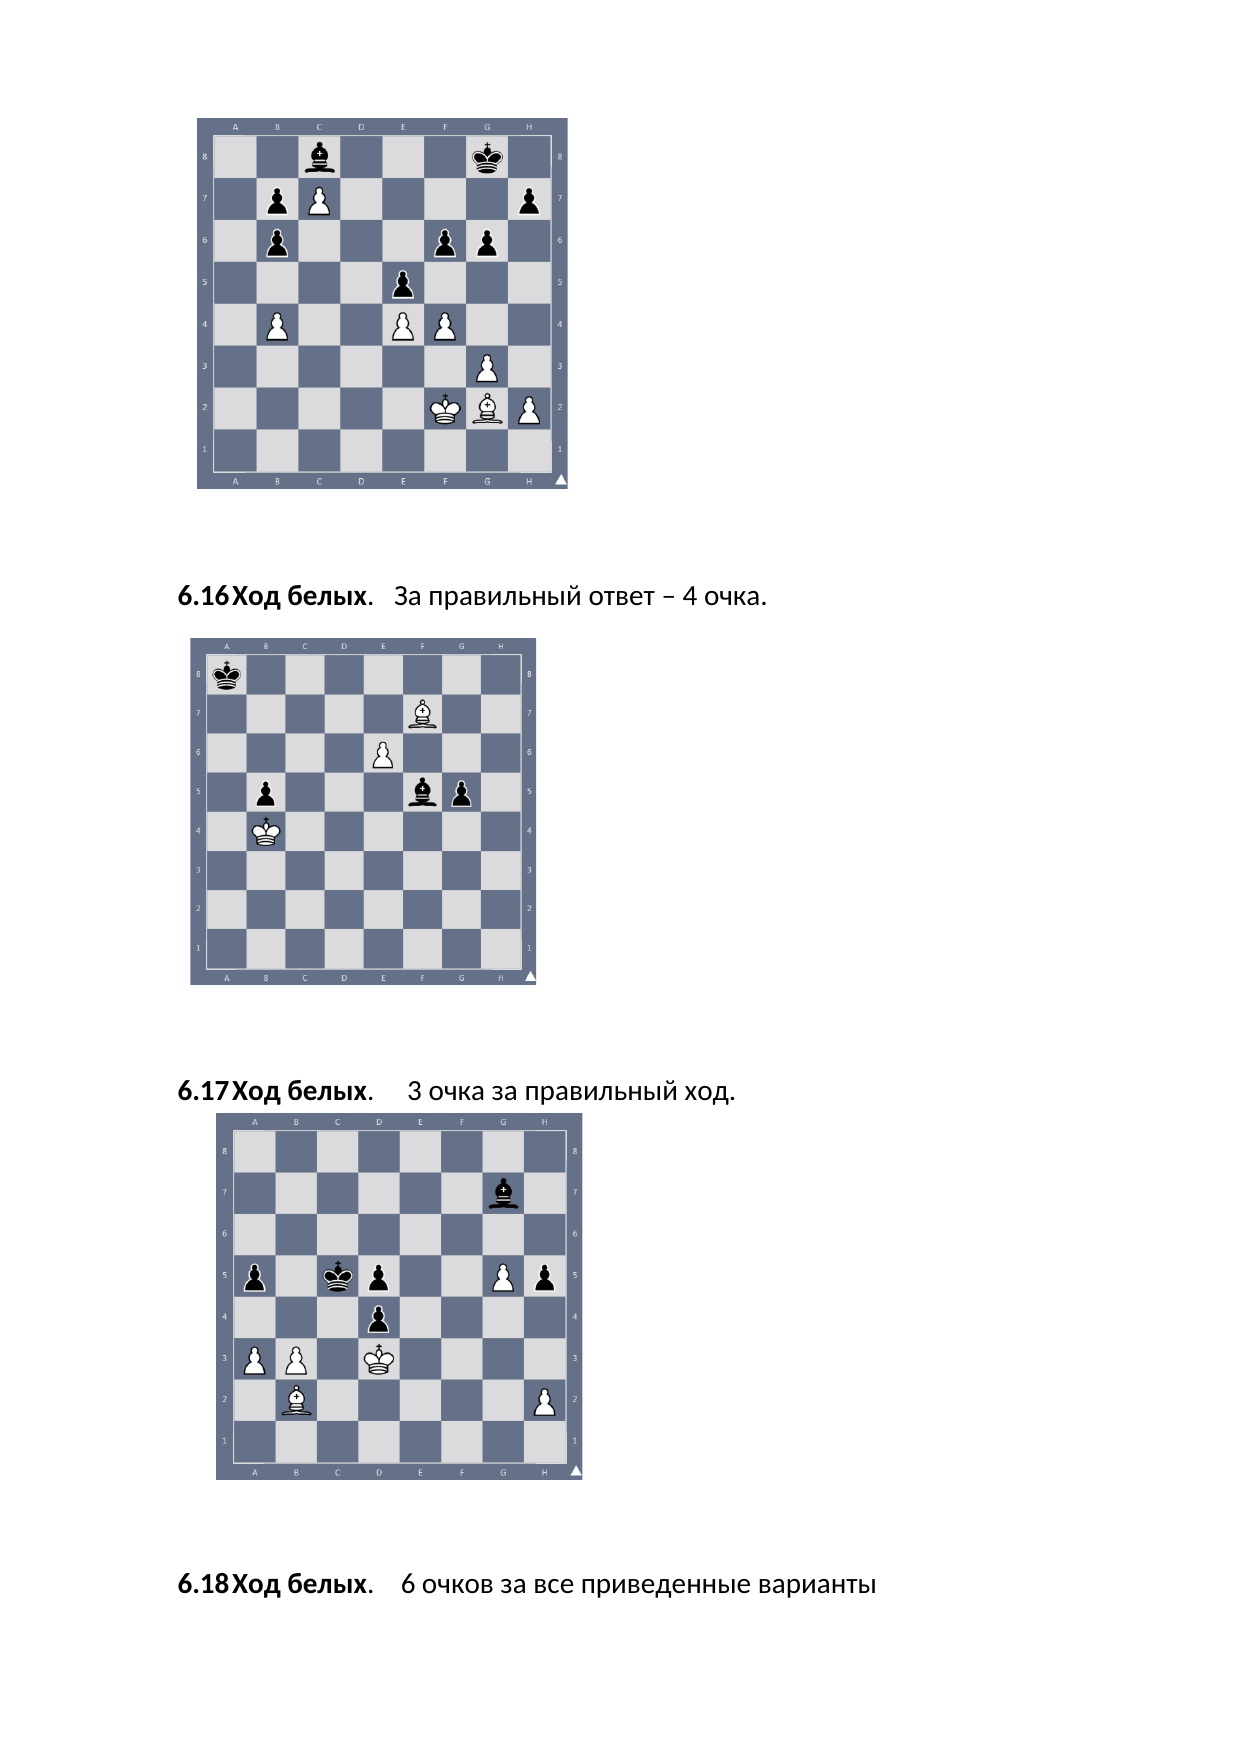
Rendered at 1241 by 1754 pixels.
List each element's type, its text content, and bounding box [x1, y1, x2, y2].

picture [197, 118, 568, 489]
list Ход белых. 6 очков за все приведенные варианты [177, 1565, 1152, 1601]
list Ход белых. За правильный ответ – 4 очка. [177, 577, 1152, 612]
picture [216, 1113, 583, 1480]
list Ход белых. 3 очка за правильный ход. [177, 1072, 1152, 1108]
picture [190, 638, 537, 985]
